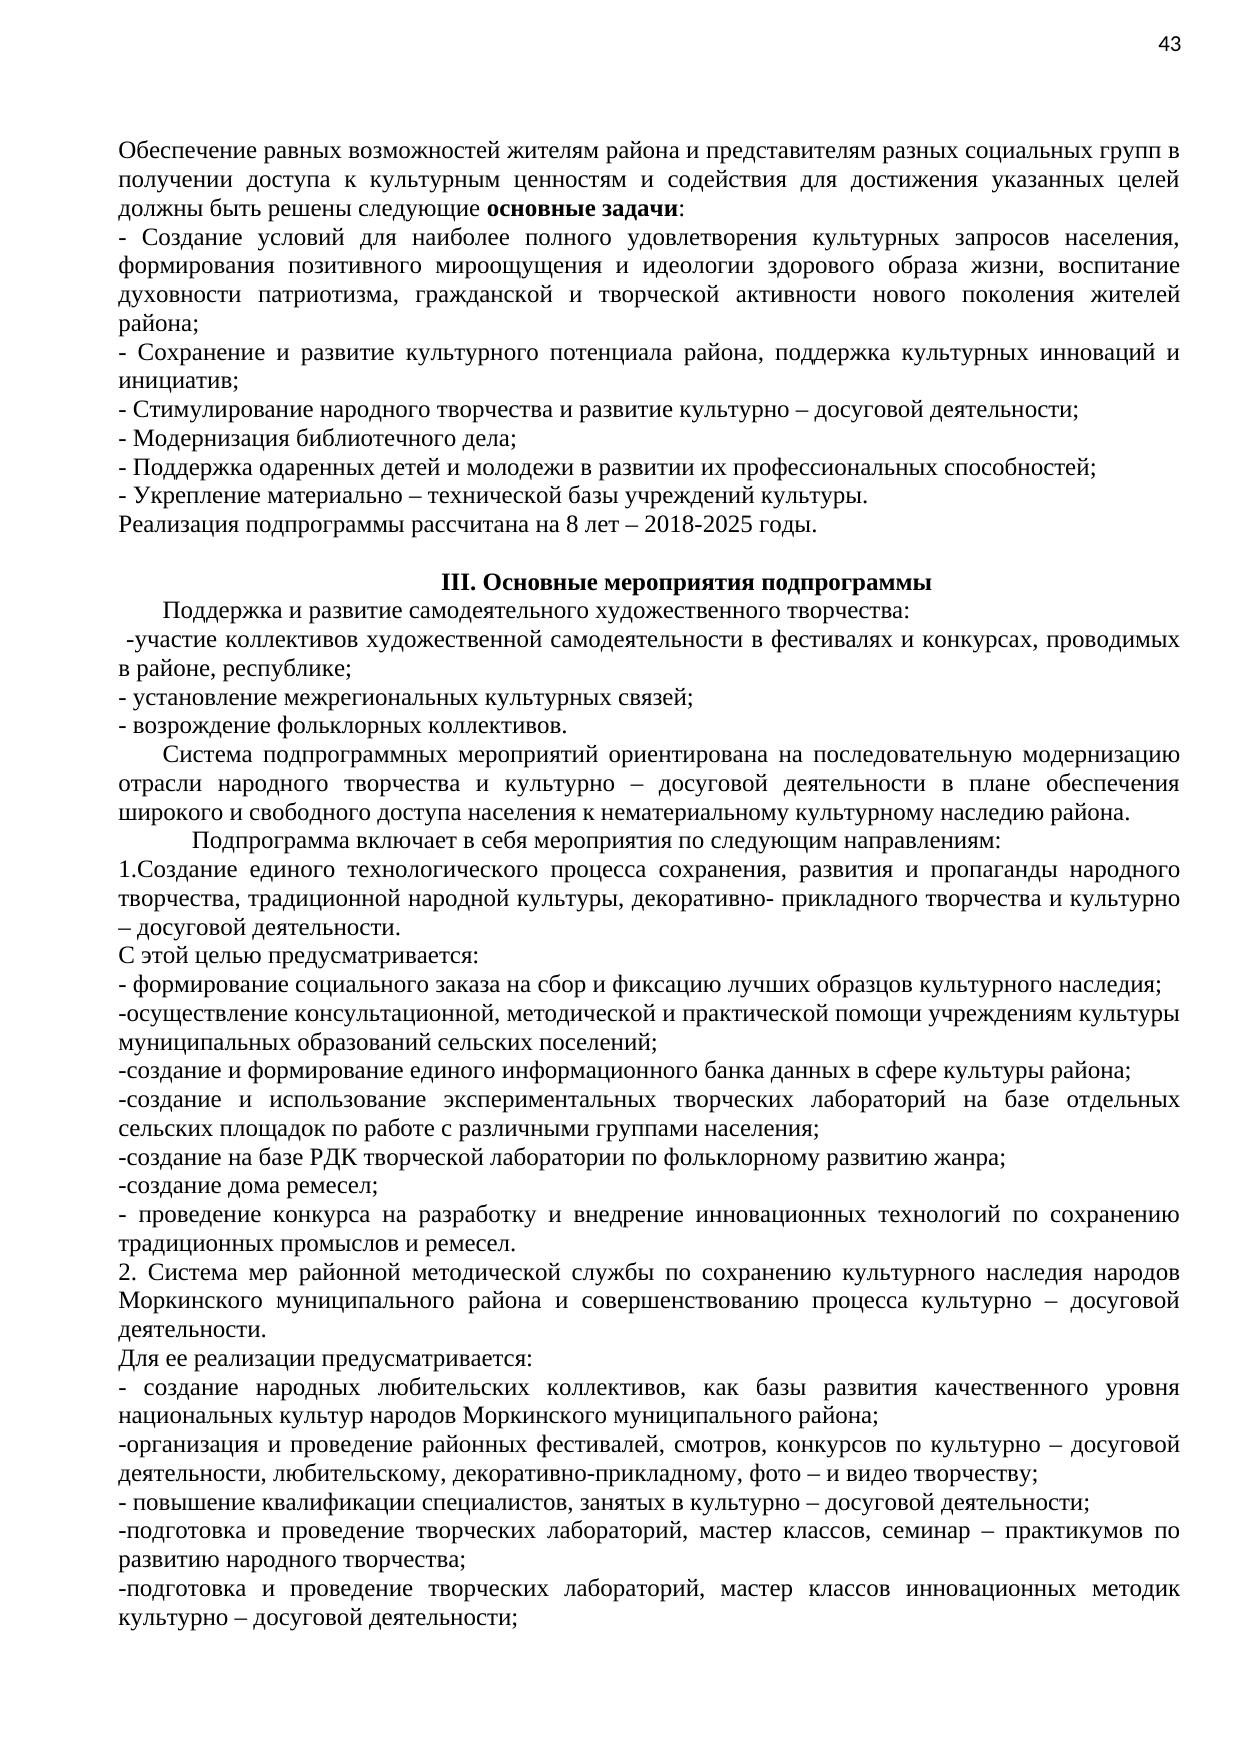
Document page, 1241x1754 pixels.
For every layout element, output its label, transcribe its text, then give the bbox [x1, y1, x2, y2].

text -создание дома ремесел; [118, 1170, 1181, 1199]
text 1.Создание единого технологического процесса сохранения, развития и пропаганды народного творчества, традиционной народной культуры, декоративно- прикладного творчества и культурно – досуговой деятельности. [118, 854, 1181, 940]
text - установление межрегиональных культурных связей; [118, 682, 1181, 710]
text Для ее реализации предусматривается: [118, 1343, 1181, 1372]
text - создание народных любительских коллективов, как базы развития качественного уровня национальных культур народов Моркинского муниципального района; [118, 1372, 1181, 1429]
text -создание и использование экспериментальных творческих лабораторий на базе отдельных сельских площадок по работе с различными группами населения; [118, 1084, 1181, 1142]
text -участие коллективов художественной самодеятельности в фестивалях и конкурсах, проводимых в районе, республике; [118, 624, 1181, 682]
text - возрождение фольклорных коллективов. [118, 710, 1181, 739]
text - Создание условий для наиболее полного удовлетворения культурных запросов населения, формирования позитивного мироощущения и идеологии здорового образа жизни, воспитание духовности патриотизма, гражданской и творческой активности нового поколения жителей района; [118, 222, 1181, 337]
text Обеспечение равных возможностей жителям района и представителям разных социальных групп в получении доступа к культурным ценностям и содействия для достижения указанных целей должны быть решены следующие основные задачи: [118, 135, 1181, 222]
text -создание на базе РДК творческой лаборатории по фольклорному развитию жанра; [118, 1142, 1181, 1170]
text - формирование социального заказа на сбор и фиксацию лучших образцов культурного наследия; [118, 969, 1181, 998]
text Реализация подпрограммы рассчитана на 8 лет – 2018-2025 годы. [118, 509, 1181, 538]
text Система подпрограммных мероприятий ориентирована на последовательную модернизацию отрасли народного творчества и культурно – досуговой деятельности в плане обеспечения широкого и свободного доступа населения к нематериальному культурному наследию района. [118, 739, 1181, 825]
text Поддержка и развитие самодеятельного художественного творчества: [118, 595, 1181, 624]
text 2. Система мер районной методической службы по сохранению культурного наследия народов Моркинского муниципального района и совершенствованию процесса культурно – досуговой деятельности. [118, 1257, 1181, 1343]
text - повышение квалификации специалистов, занятых в культурно – досуговой деятельности; [118, 1487, 1181, 1515]
text -создание и формирование единого информационного банка данных в сфере культуры района; [118, 1055, 1181, 1084]
text - Сохранение и развитие культурного потенциала района, поддержка культурных инноваций и инициатив; [118, 337, 1181, 394]
text - Стимулирование народного творчества и развитие культурно – досуговой деятельности; [118, 394, 1181, 423]
text -подготовка и проведение творческих лабораторий, мастер классов, семинар – практикумов по развитию народного творчества; [118, 1515, 1181, 1573]
text - Укрепление материально – технической базы учреждений культуры. [118, 480, 1181, 509]
text -осуществление консультационной, методической и практической помощи учреждениям культуры муниципальных образований сельских поселений; [118, 998, 1181, 1055]
text III. Основные мероприятия подпрограммы [118, 567, 1181, 595]
text -подготовка и проведение творческих лабораторий, мастер классов инновационных методик культурно – досуговой деятельности; [118, 1573, 1181, 1630]
text - проведение конкурса на разработку и внедрение инновационных технологий по сохранению традиционных промыслов и ремесел. [118, 1199, 1181, 1257]
text Подпрограмма включает в себя мероприятия по следующим направлениям: [118, 825, 1181, 854]
text - Модернизация библиотечного дела; [118, 423, 1181, 452]
text - Поддержка одаренных детей и молодежи в развитии их профессиональных способностей; [118, 452, 1181, 480]
text -организация и проведение районных фестивалей, смотров, конкурсов по культурно – досуговой деятельности, любительскому, декоративно-прикладному, фото – и видео творчеству; [118, 1429, 1181, 1487]
text С этой целью предусматривается: [118, 940, 1181, 969]
